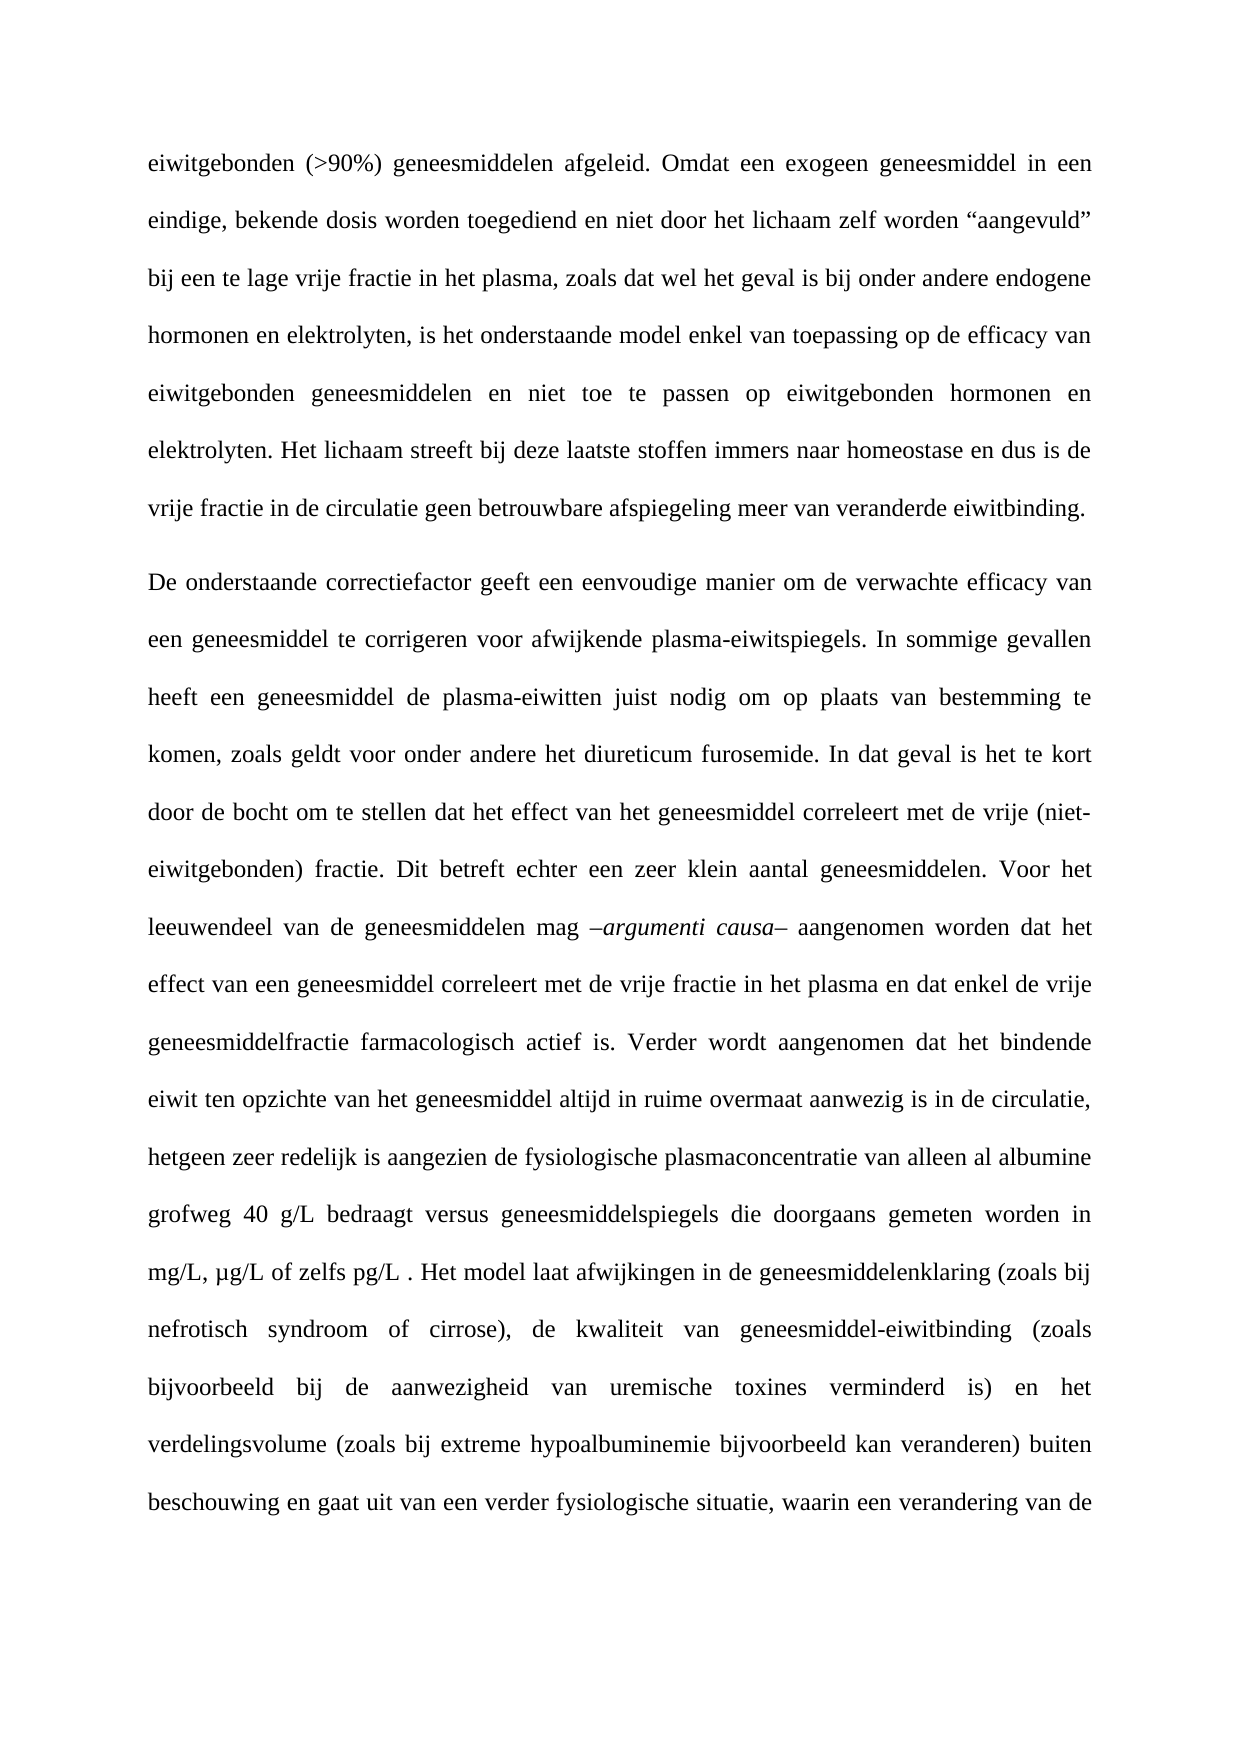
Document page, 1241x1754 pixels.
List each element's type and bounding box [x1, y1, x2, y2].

text [148, 148, 1093, 521]
text [148, 567, 1093, 1516]
